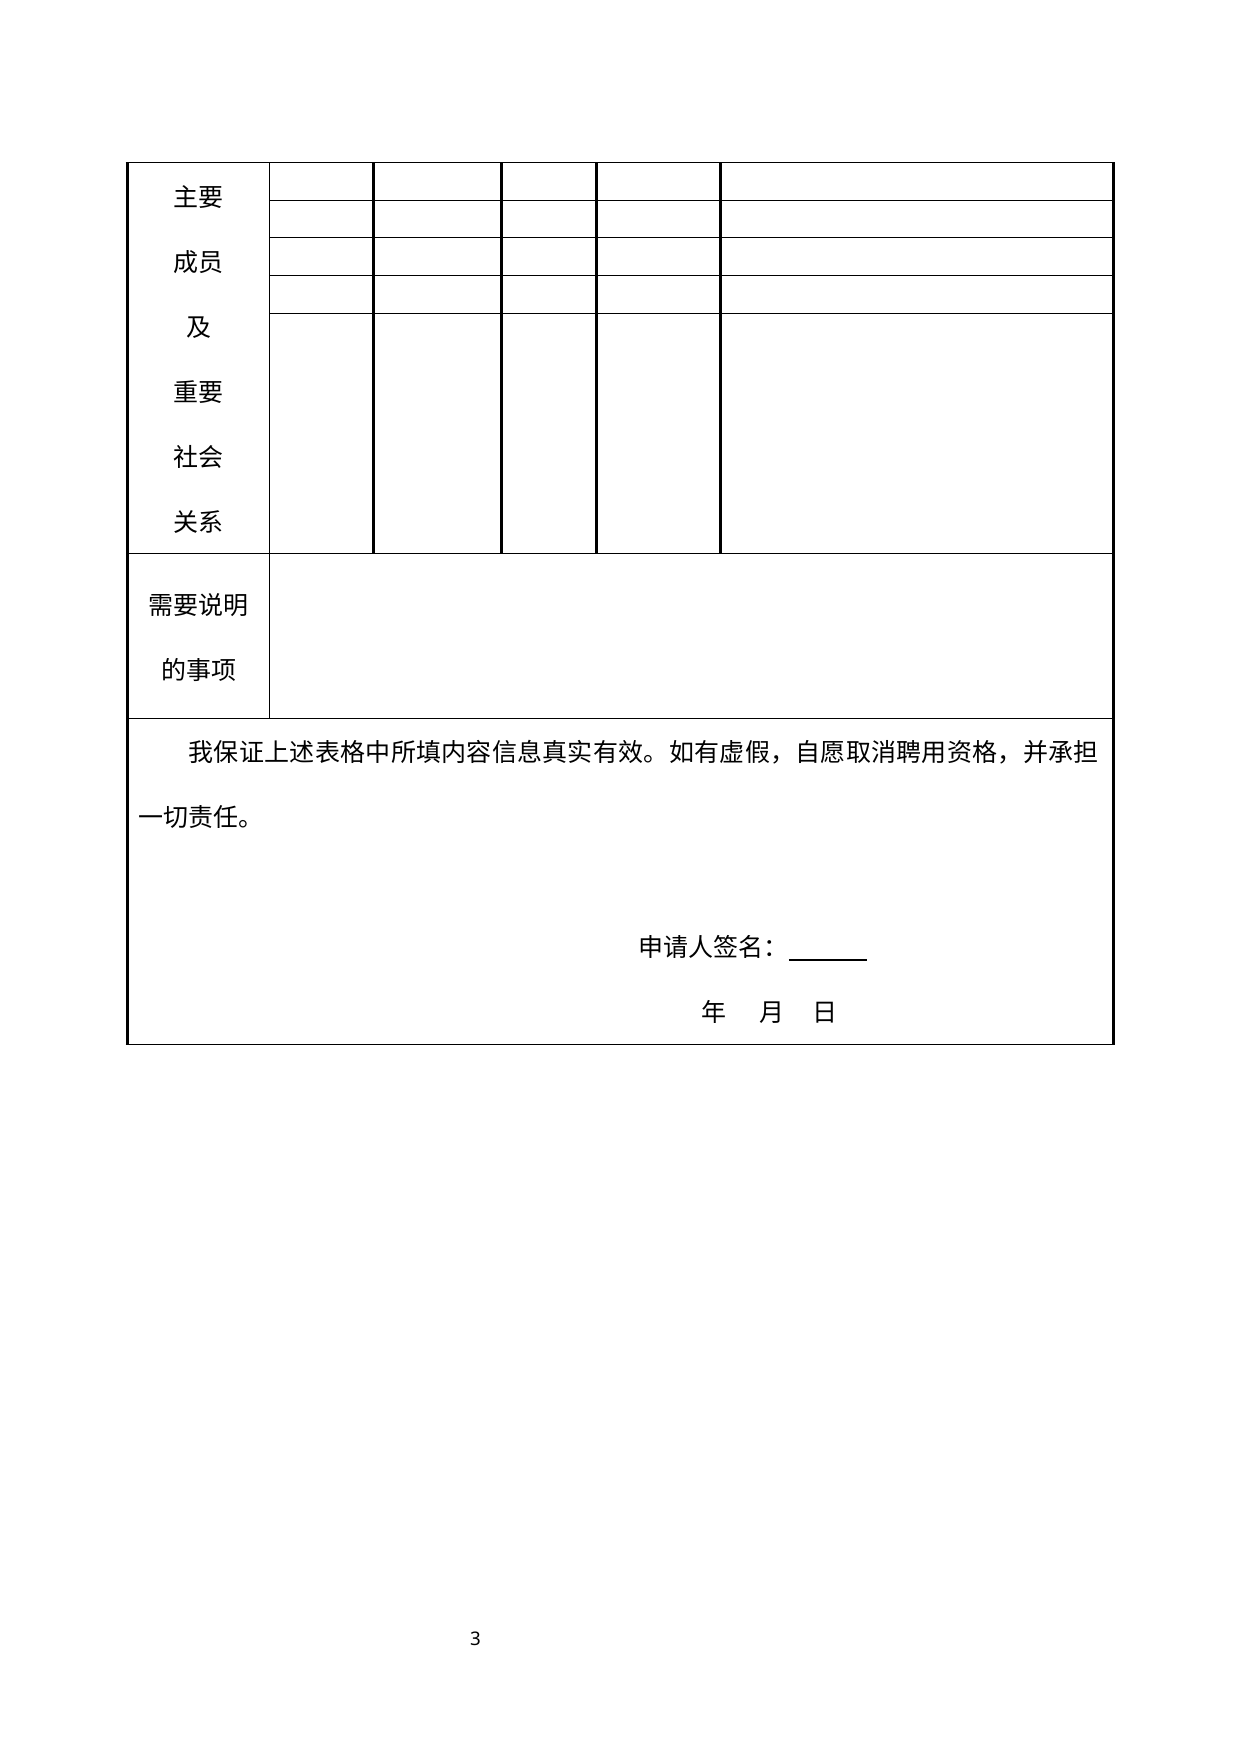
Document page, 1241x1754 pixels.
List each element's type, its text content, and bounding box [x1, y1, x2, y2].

table_cell [598, 201, 719, 237]
table_cell [722, 201, 1112, 237]
table_cell [598, 314, 719, 553]
table_cell [722, 314, 1112, 553]
table_cell 我保证上述表格中所填内容信息真实有效。如有虚假，自愿取消聘用资格，并承担一切责任。 申请人签名： 年 月 日 [129, 719, 1112, 1043]
table_cell [270, 163, 372, 199]
table_cell [375, 314, 500, 553]
table_cell [722, 238, 1112, 275]
table_cell [503, 314, 595, 553]
table_cell [503, 163, 595, 199]
table_cell [722, 276, 1112, 312]
table_cell [722, 163, 1112, 199]
table_cell [270, 554, 1112, 717]
table_cell 需要说明 的事项 [129, 554, 269, 717]
table_cell [503, 238, 595, 275]
table_cell [270, 238, 372, 275]
table_cell [598, 163, 719, 199]
table_cell [375, 238, 500, 275]
table_cell [375, 201, 500, 237]
table_cell [375, 276, 500, 312]
table_cell [270, 276, 372, 312]
table_cell [270, 314, 372, 553]
table_cell [598, 238, 719, 275]
table_cell 家庭 主要 成员 及 重要 社会 关系 [129, 163, 269, 553]
table_cell [270, 201, 372, 237]
table_cell [503, 201, 595, 237]
table_cell [598, 276, 719, 312]
table_cell [375, 163, 500, 199]
table_cell [503, 276, 595, 312]
